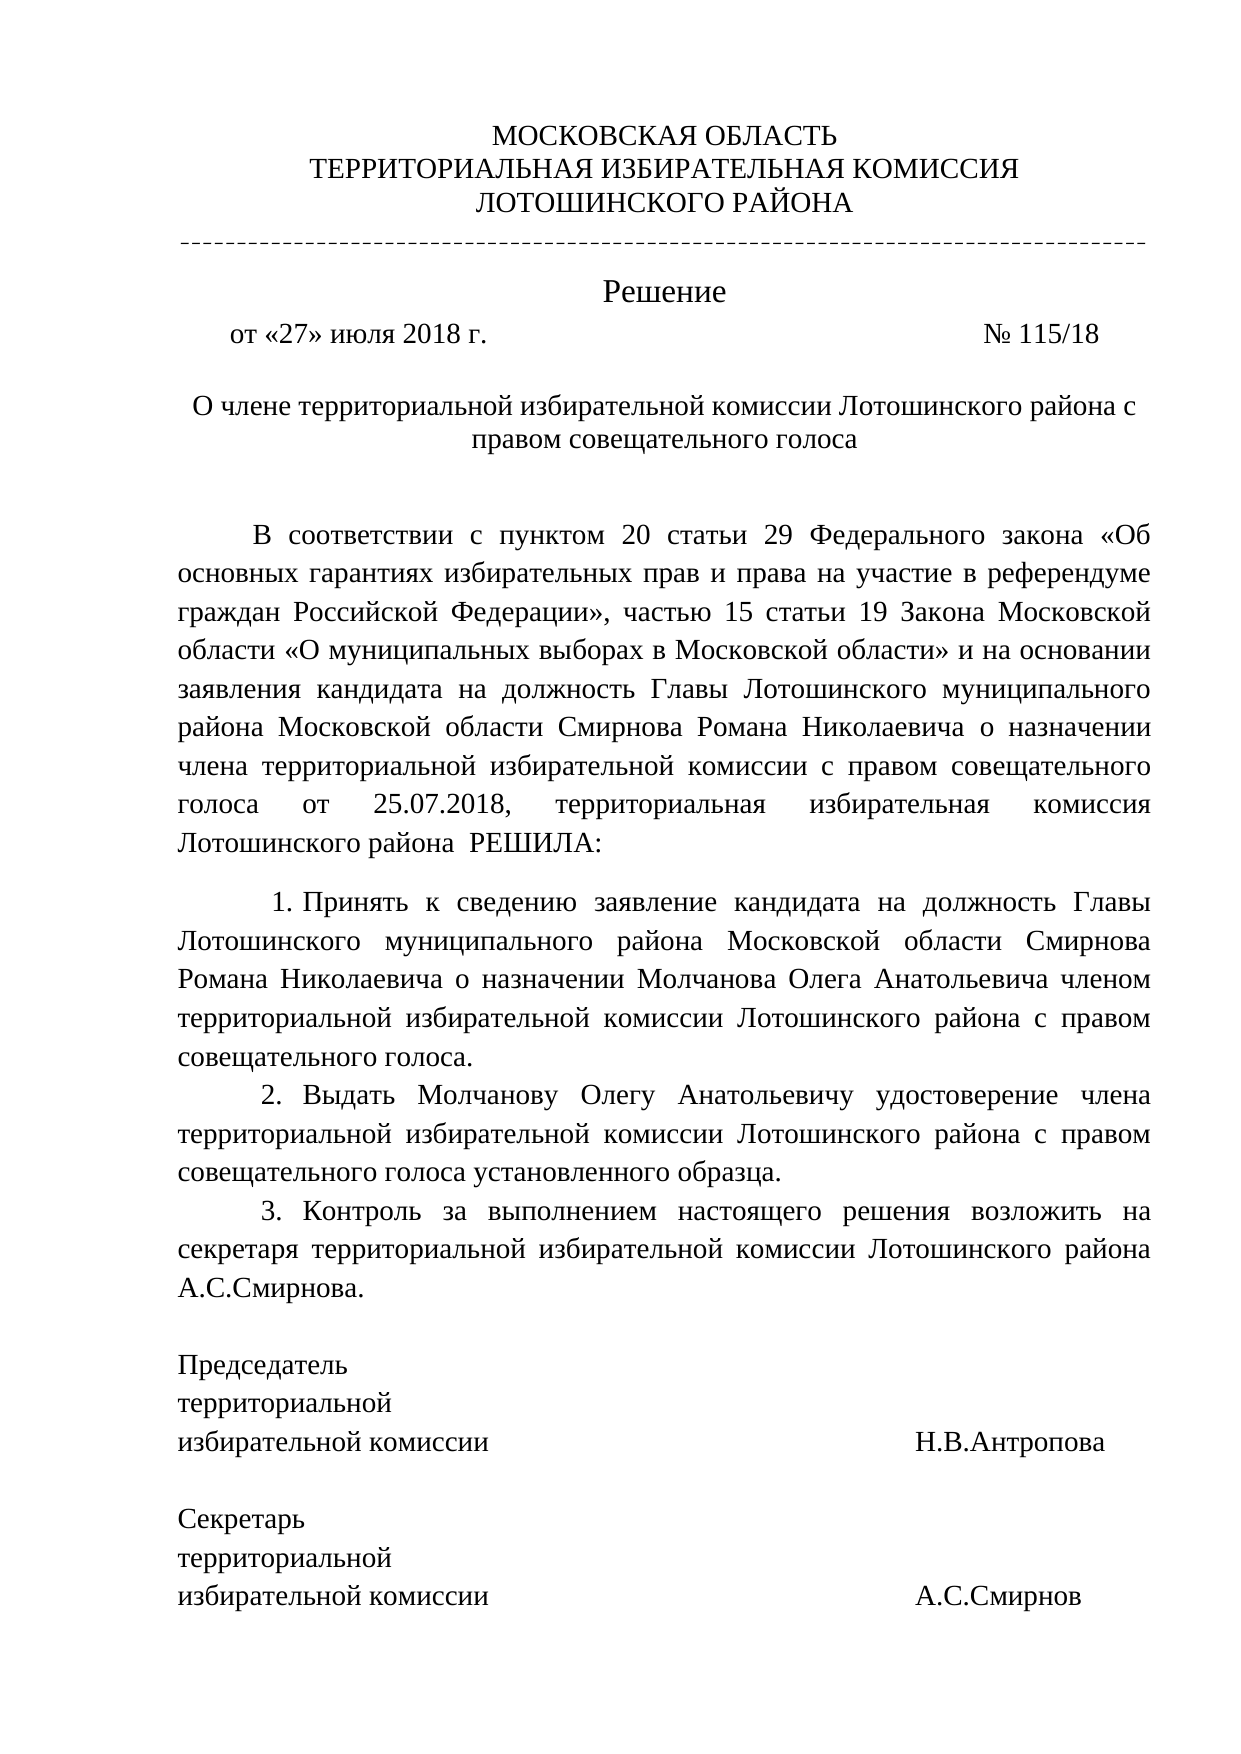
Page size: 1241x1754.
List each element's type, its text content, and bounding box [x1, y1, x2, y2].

text Председатель [177, 1347, 1152, 1381]
subtitle О члене территориальной избирательной комиссии Лотошинского района с правом совещательного голоса [177, 388, 1152, 455]
text территориальной [177, 1540, 1152, 1573]
list Выдать Молчанову Олегу Анатольевичу удостоверение члена территориальной избирательной комиссии Лотошинского района с правом совещательного голоса установленного образца. [177, 1077, 1152, 1188]
text _____________________________________________________________________________________ [177, 219, 1152, 247]
list Принять к сведению заявление кандидата на должность Главы Лотошинского муниципального района Московской области Смирнова Романа Николаевича о назначении Молчанова Олега Анатольевича членом территориальной избирательной комиссии Лотошинского района с правом совещательного голоса. [177, 884, 1152, 1072]
subtitle МОСКОВСКАЯ ОБЛАСТЬ [177, 118, 1152, 152]
text избирательной комиссии А.С.Смирнов [177, 1578, 1152, 1612]
text ТЕРРИТОРИАЛЬНАЯ ИЗБИРАТЕЛЬНАЯ КОМИССИЯ [177, 152, 1152, 185]
list Контроль за выполнением настоящего решения возложить на секретаря территориальной избирательной комиссии Лотошинского района А.С.Смирнова. [177, 1193, 1152, 1303]
text избирательной комиссии Н.В.Антропова [177, 1424, 1152, 1458]
text ЛОТОШИНСКОГО РАЙОНА [177, 185, 1152, 219]
text территориальной [177, 1386, 1152, 1419]
text Решение [177, 272, 1152, 310]
text В соответствии с пунктом 20 статьи 29 Федерального закона «Об основных гарантиях избирательных прав и права на участие в референдуме граждан Российской Федерации», частью 15 статьи 19 Закона Московской области «О муниципальных выборах в Московской области» и на основании заявления кандидата на должность Главы Лотошинского муниципального района Московской области Смирнова Романа Николаевича о назначении члена территориальной избирательной комиссии с правом совещательного голоса от 25.07.2018, территориальная избирательная комиссия Лотошинского района РЕШИЛА: [177, 517, 1152, 859]
text Секретарь [177, 1501, 1152, 1535]
text от «27» июля 2018 г. № 115/18 [177, 316, 1152, 349]
